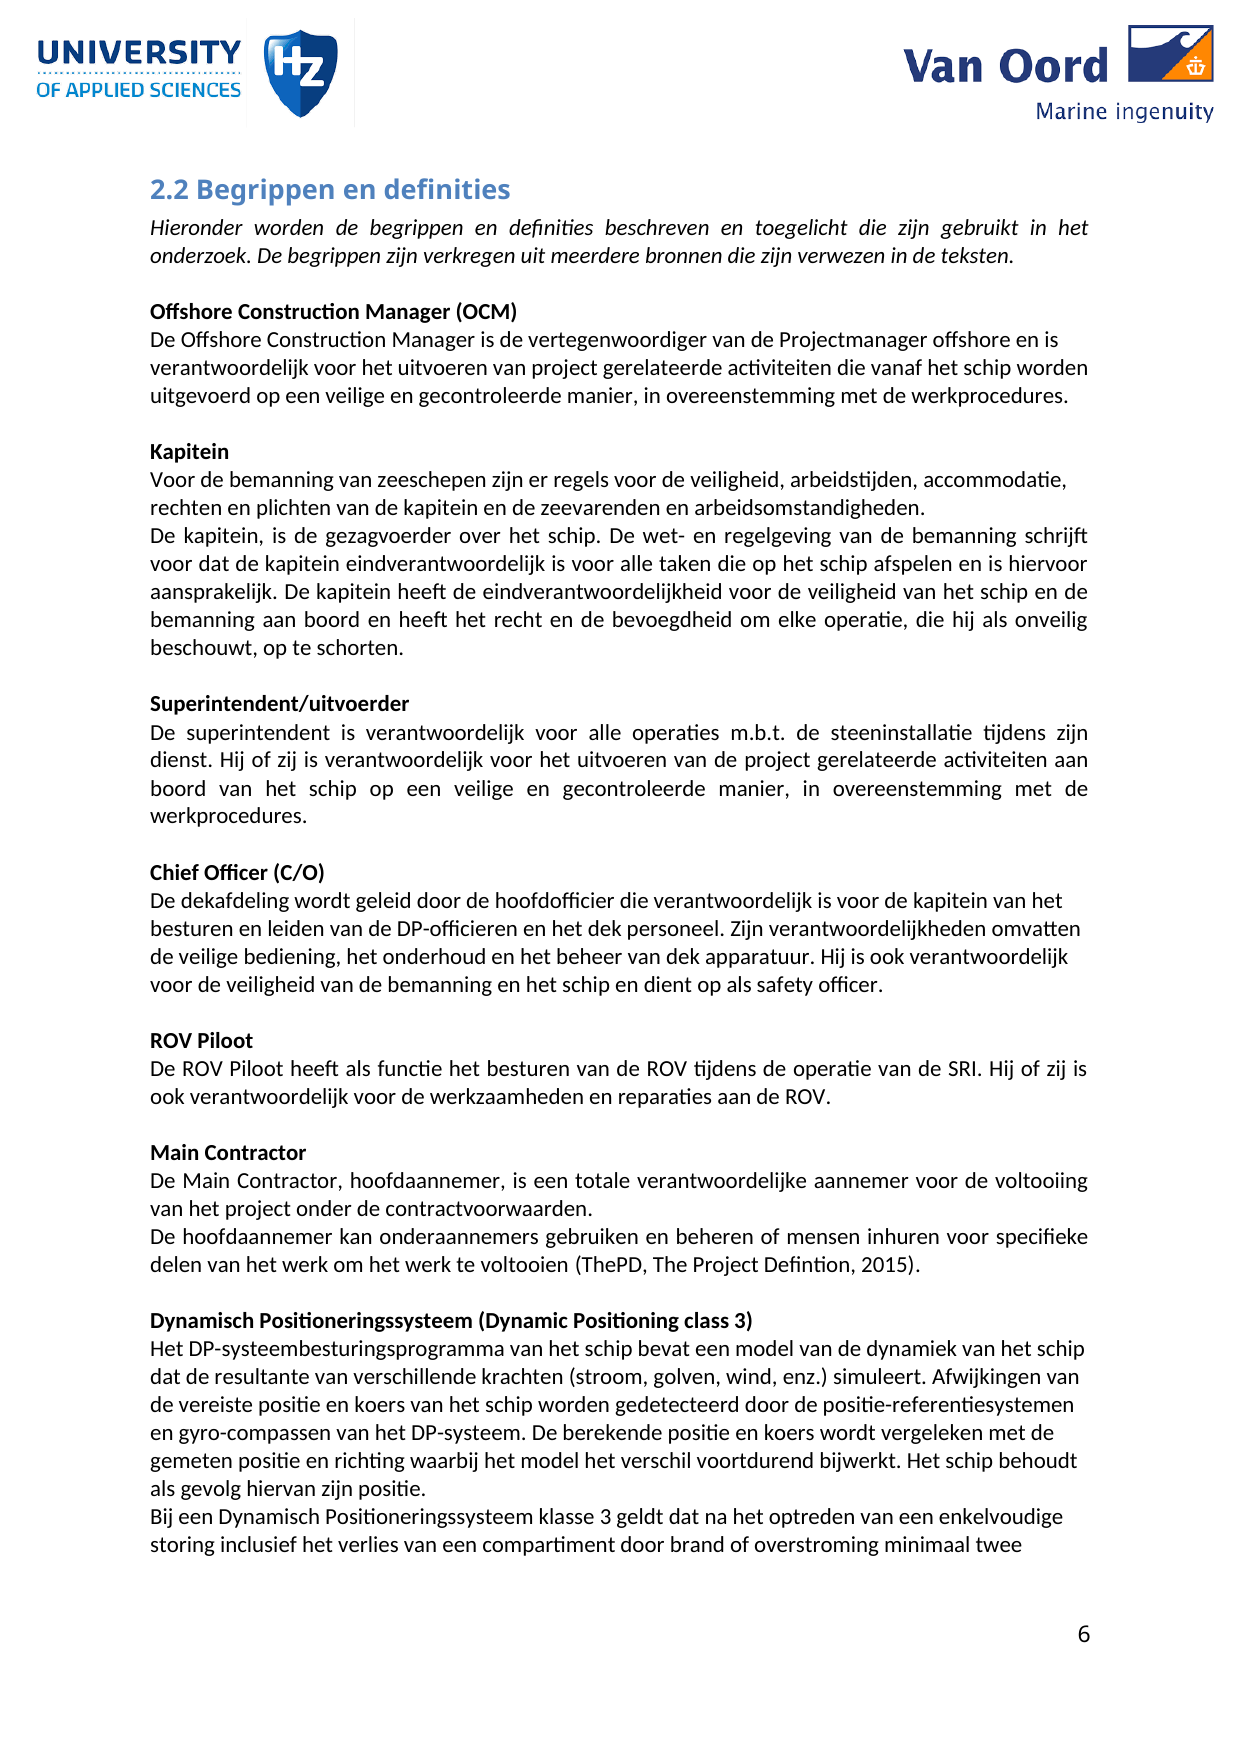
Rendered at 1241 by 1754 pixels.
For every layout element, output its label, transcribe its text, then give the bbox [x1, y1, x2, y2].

text Superintendent/uitvoerder [150, 689, 1090, 718]
text De hoofdaannemer kan onderaannemers gebruiken en beheren of mensen inhuren voor specifieke delen van het werk om het werk te voltooien . [150, 1222, 1090, 1278]
picture [0, 17, 379, 128]
text De Main Contractor, hoofdaannemer, is een totale verantwoordelijke aannemer voor de voltooiing van het project onder de contractvoorwaarden. [150, 1166, 1090, 1222]
text Voor de bemanning van zeeschepen zijn er regels voor de veiligheid, arbeidstijden, accommodatie, rechten en plichten van de kapitein en de zeevarenden en arbeidsomstandigheden. [150, 465, 1090, 521]
subtitle 2.2 Begrippen en definities [150, 171, 1090, 208]
picture [903, 25, 1214, 123]
text Chief Officer (C/O) [150, 858, 1090, 886]
text Hieronder worden de begrippen en definities beschreven en toegelicht die zijn gebruikt in het onderzoek. De begrippen zijn verkregen uit meerdere bronnen die zijn verwezen in de teksten. [150, 213, 1090, 269]
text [150, 1502, 1090, 1558]
text Het DP-systeembesturingsprogramma van het schip bevat een model van de dynamiek van het schip dat de resultante van verschillende krachten (stroom, golven, wind, enz.) simuleert. Afwijkingen van de vereiste positie en koers van het schip worden gedetecteerd door de positie-referentiesystemen en gyro-compassen van het DP-systeem. De berekende positie en koers wordt vergeleken met de gemeten positie en richting waarbij het model het verschil voortdurend bijwerkt. Het schip behoudt als gevolg hiervan zijn positie. [150, 1334, 1090, 1502]
text ROV Piloot [150, 1026, 1090, 1054]
text Offshore Construction Manager (OCM) [150, 297, 1090, 325]
text De dekafdeling wordt geleid door de hoofdofficier die verantwoordelijk is voor de kapitein van het besturen en leiden van de DP-officieren en het dek personeel. Zijn verantwoordelijkheden omvatten de veilige bediening, het onderhoud en het beheer van dek apparatuur. Hij is ook verantwoordelijk voor de veiligheid van de bemanning en het schip en dient op als safety officer. [150, 886, 1090, 998]
text De Offshore Construction Manager is de vertegenwoordiger van de Projectmanager offshore en is verantwoordelijk voor het uitvoeren van project gerelateerde activiteiten die vanaf het schip worden uitgevoerd op een veilige en gecontroleerde manier, in overeenstemming met de werkprocedures. [150, 325, 1090, 409]
text Main Contractor [150, 1138, 1090, 1166]
text De kapitein, is de gezagvoerder over het schip. De wet- en regelgeving van de bemanning schrijft voor dat de kapitein eindverantwoordelijk is voor alle taken die op het schip afspelen en is hiervoor aansprakelijk. De kapitein heeft de eindverantwoordelijkheid voor de veiligheid van het schip en de bemanning aan boord en heeft het recht en de bevoegdheid om elke operatie, die hij als onveilig beschouwt, op te schorten. [150, 521, 1090, 662]
text De superintendent is verantwoordelijk voor alle operaties m.b.t. de steeninstallatie tijdens zijn dienst. Hij of zij is verantwoordelijk voor het uitvoeren van de project gerelateerde activiteiten aan boord van het schip op een veilige en gecontroleerde manier, in overeenstemming met de werkprocedures. [150, 718, 1090, 830]
text Kapitein [150, 437, 1090, 465]
text De ROV Piloot heeft als functie het besturen van de ROV tijdens de operatie van de SRI. Hij of zij is ook verantwoordelijk voor de werkzaamheden en reparaties aan de ROV. [150, 1054, 1090, 1110]
text Dynamisch Positioneringssysteem (Dynamic Positioning class 3) [150, 1306, 1090, 1334]
